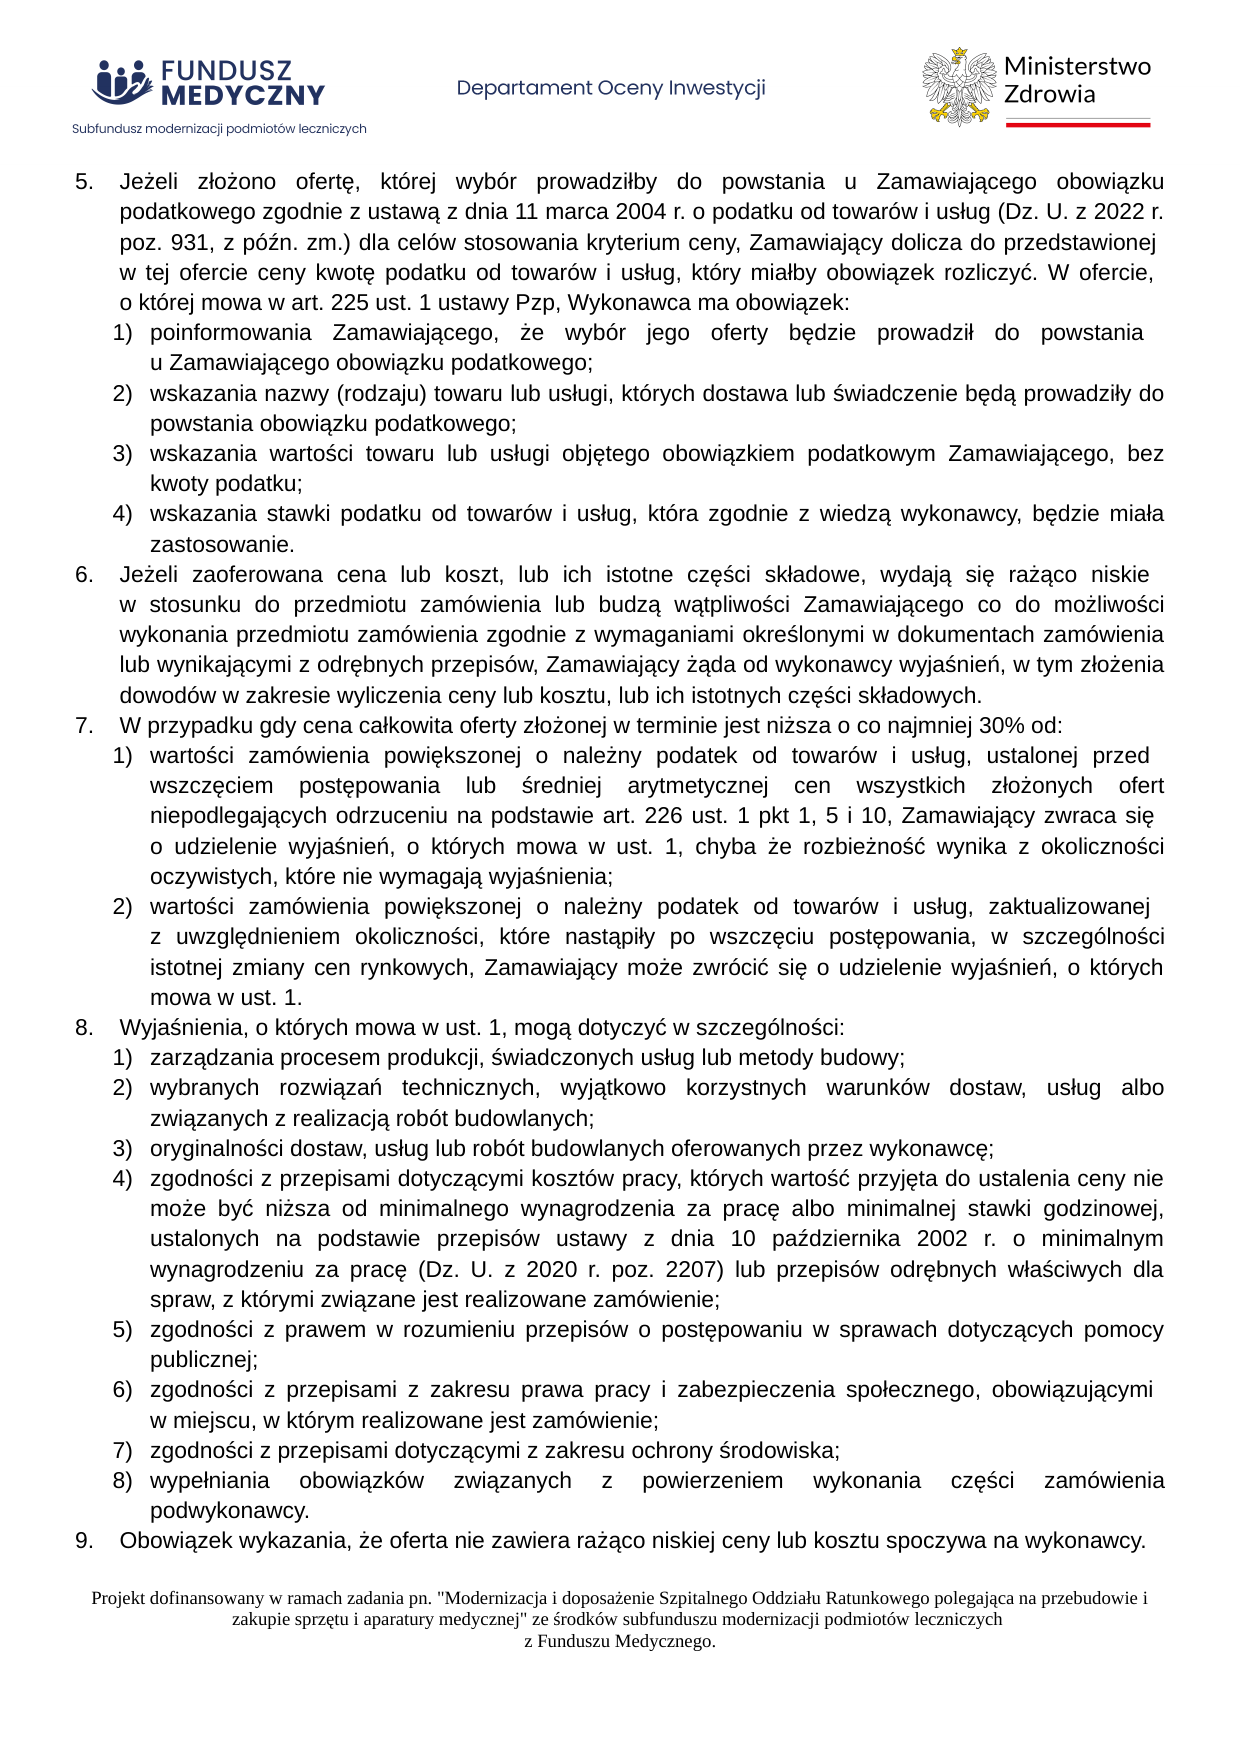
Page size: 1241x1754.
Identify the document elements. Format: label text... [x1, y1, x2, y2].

list wypełniania obowiązków związanych z powierzeniem wykonania części zamówienia podwykonawcy. [112, 1467, 1165, 1523]
list wartości zamówienia powiększonej o należny podatek od towarów i usług, ustalonej przed wszczęciem postępowania lub średniej arytmetycznej cen wszystkich złożonych ofert niepodlegających odrzuceniu na podstawie art. 226 ust. 1 pkt 1, 5 i 10, Zamawiający zwraca się o udzielenie wyjaśnień, o których mowa w ust. 1, chyba że rozbieżność wynika z okoliczności oczywistych, które nie wymagają wyjaśnienia; [112, 742, 1165, 889]
list zgodności z przepisami dotyczącymi kosztów pracy, których wartość przyjęta do ustalenia ceny nie może być niższa od minimalnego wynagrodzenia za pracę albo minimalnej stawki godzinowej, ustalonych na podstawie przepisów ustawy z dnia 10 października 2002 r. o minimalnym wynagrodzeniu za pracę (Dz. U. z 2020 r. poz. 2207) lub przepisów odrębnych właściwych dla spraw, z którymi związane jest realizowane zamówienie; [112, 1165, 1165, 1312]
list Jeżeli złożono ofertę, której wybór prowadziłby do powstania u Zamawiającego obowiązku podatkowego zgodnie z ustawą z dnia 11 marca 2004 r. o podatku od towarów i usług (Dz. U. z 2022 r. poz. 931, z późn. zm.) dla celów stosowania kryterium ceny, Zamawiający dolicza do przedstawionej w tej ofercie ceny kwotę podatku od towarów i usług, który miałby obowiązek rozliczyć. W ofercie, o której mowa w art. 225 ust. 1 ustawy Pzp, Wykonawca ma obowiązek: [75, 131, 1165, 315]
list wartości zamówienia powiększonej o należny podatek od towarów i usług, zaktualizowanej z uwzględnieniem okoliczności, które nastąpiły po wszczęciu postępowania, w szczególności istotnej zmiany cen rynkowych, Zamawiający może zwrócić się o udzielenie wyjaśnień, o których mowa w ust. 1. [112, 893, 1165, 1010]
list wskazania wartości towaru lub usługi objętego obowiązkiem podatkowym Zamawiającego, bez kwoty podatku; [112, 440, 1165, 496]
list zgodności z przepisami dotyczącymi z zakresu ochrony środowiska; [112, 1437, 1165, 1463]
list oryginalności dostaw, usług lub robót budowlanych oferowanych przez wykonawcę; [112, 1135, 1165, 1161]
list wybranych rozwiązań technicznych, wyjątkowo korzystnych warunków dostaw, usług albo związanych z realizacją robót budowlanych; [112, 1074, 1165, 1131]
list Jeżeli zaoferowana cena lub koszt, lub ich istotne części składowe, wydają się rażąco niskie w stosunku do przedmiotu zamówienia lub budzą wątpliwości Zamawiającego co do możliwości wykonania przedmiotu zamówienia zgodnie z wymaganiami określonymi w dokumentach zamówienia lub wynikającymi z odrębnych przepisów, Zamawiający żąda od wykonawcy wyjaśnień, w tym złożenia dowodów w zakresie wyliczenia ceny lub kosztu, lub ich istotnych części składowych. [75, 561, 1165, 708]
list zgodności z prawem w rozumieniu przepisów o postępowaniu w sprawach dotyczących pomocy publicznej; [112, 1316, 1165, 1372]
picture [0, 9, 1241, 165]
list Obowiązek wykazania, że oferta nie zawiera rażąco niskiej ceny lub kosztu spoczywa na wykonawcy. [75, 1527, 1165, 1554]
list zgodności z przepisami z zakresu prawa pracy i zabezpieczenia społecznego, obowiązującymi w miejscu, w którym realizowane jest zamówienie; [112, 1376, 1165, 1433]
list poinformowania Zamawiającego, że wybór jego oferty będzie prowadził do powstania u Zamawiającego obowiązku podatkowego; [112, 319, 1165, 376]
list wskazania stawki podatku od towarów i usług, która zgodnie z wiedzą wykonawcy, będzie miała zastosowanie. [112, 500, 1165, 557]
list W przypadku gdy cena całkowita oferty złożonej w terminie jest niższa o co najmniej 30% od: [75, 712, 1165, 738]
list zarządzania procesem produkcji, świadczonych usług lub metody budowy; [112, 1044, 1165, 1070]
list Wyjaśnienia, o których mowa w ust. 1, mogą dotyczyć w szczególności: [75, 1014, 1165, 1040]
list wskazania nazwy (rodzaju) towaru lub usługi, których dostawa lub świadczenie będą prowadziły do powstania obowiązku podatkowego; [112, 379, 1165, 436]
